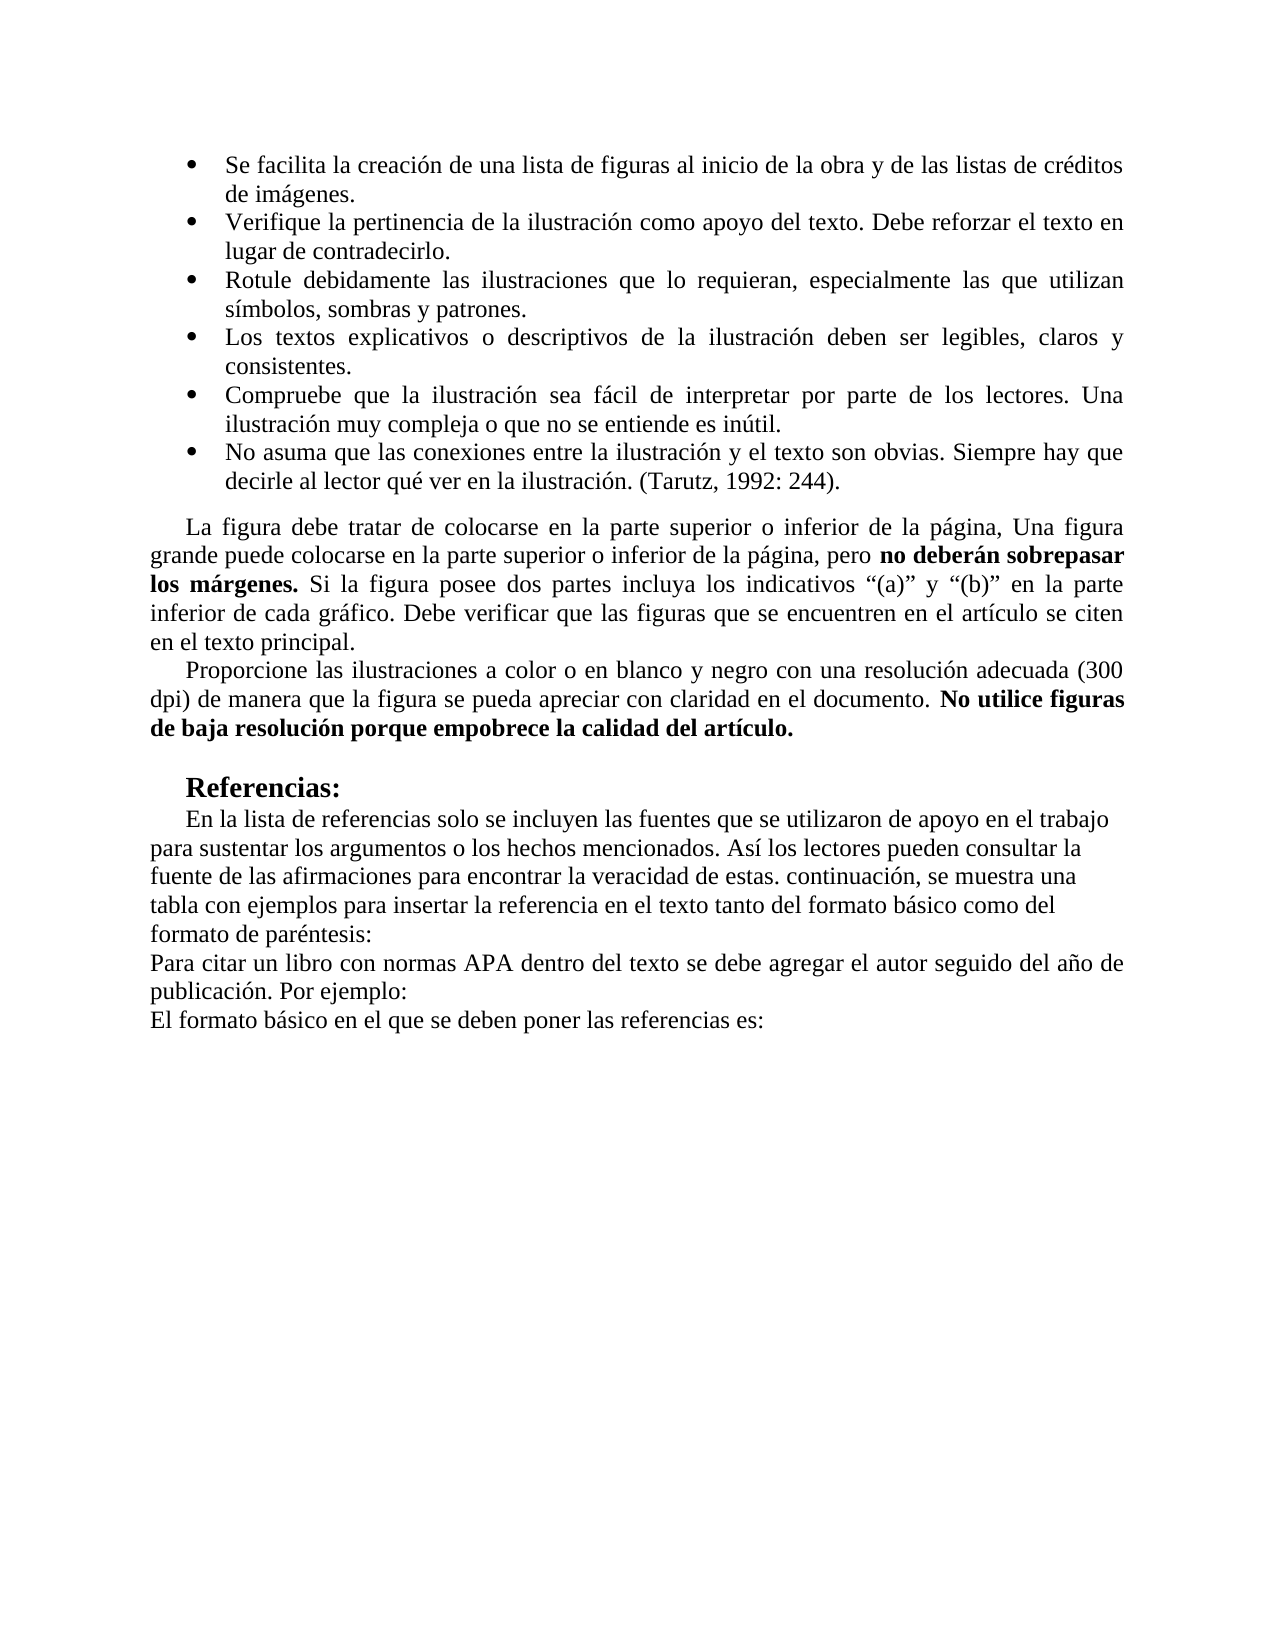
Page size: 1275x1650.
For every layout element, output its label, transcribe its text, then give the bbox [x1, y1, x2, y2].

list Rotule debidamente las ilustraciones que lo requieran, especialmente las que utilizan símbolos, sombras y patrones. [187, 265, 1125, 322]
list No asuma que las conexiones entre la ilustración y el texto son obvias. Siempre hay que decirle al lector qué ver en la ilustración. (Tarutz, 1992: 244). [187, 437, 1125, 495]
list Verifique la pertinencia de la ilustración como apoyo del texto. Debe reforzar el texto en lugar de contradecirlo. [187, 207, 1125, 265]
list Compruebe que la ilustración sea fácil de interpretar por parte de los lectores. Una ilustración muy compleja o que no se entiende es inútil. [187, 380, 1125, 437]
list Los textos explicativos o descriptivos de la ilustración deben ser legibles, claros y consistentes. [187, 322, 1125, 380]
text En la lista de referencias solo se incluyen las fuentes que se utilizaron de apoyo en el trabajo para sustentar los argumentos o los hechos mencionados. Así los lectores pueden consultar la fuente de las afirmaciones para encontrar la veracidad de estas. continuación, se muestra una tabla con ejemplos para insertar la referencia en el texto tanto del formato básico como del formato de paréntesis: [150, 804, 1125, 948]
text La figura debe tratar de colocarse en la parte superior o inferior de la página, Una figura grande puede colocarse en la parte superior o inferior de la página, pero no deberán sobrepasar los márgenes. Si la figura posee dos partes incluya los indicativos “(a)” y “(b)” en la parte inferior de cada gráfico. Debe verificar que las figuras que se encuentren en el artículo se citen en el texto principal. [150, 512, 1125, 655]
list Se facilita la creación de una lista de figuras al inicio de la obra y de las listas de créditos de imágenes. [187, 150, 1125, 207]
text Proporcione las ilustraciones a color o en blanco y negro con una resolución adecuada (300 dpi) de manera que la figura se pueda apreciar con claridad en el documento. No utilice figuras de baja resolución porque empobrece la calidad del artículo. [150, 655, 1125, 742]
text Referencias: [150, 770, 1125, 804]
text Para citar un libro con normas APA dentro del texto se debe agregar el autor seguido del año de publicación. Por ejemplo: [150, 948, 1125, 1005]
text El formato básico en el que se deben poner las referencias es: [150, 1005, 1125, 1034]
